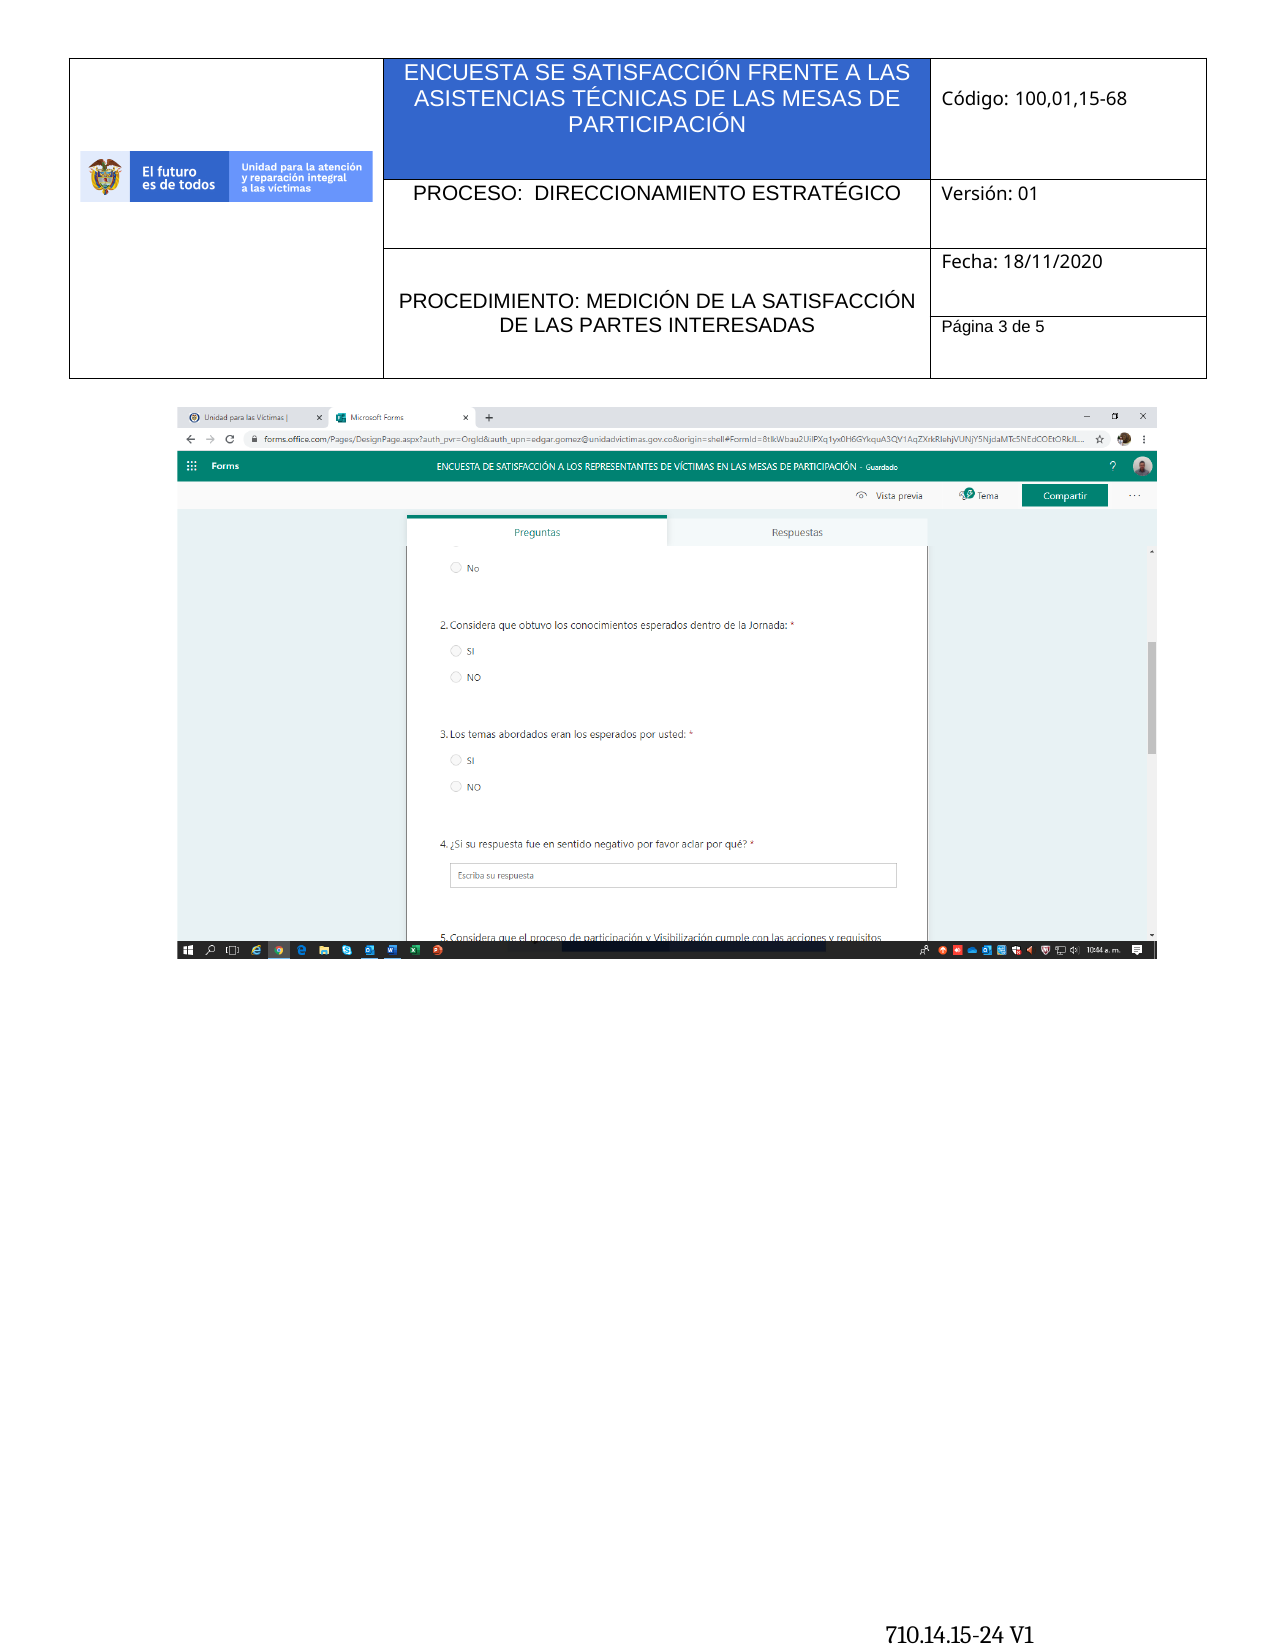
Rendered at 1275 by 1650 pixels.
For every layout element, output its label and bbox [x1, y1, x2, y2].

picture [80, 151, 373, 202]
picture [177, 407, 1157, 959]
